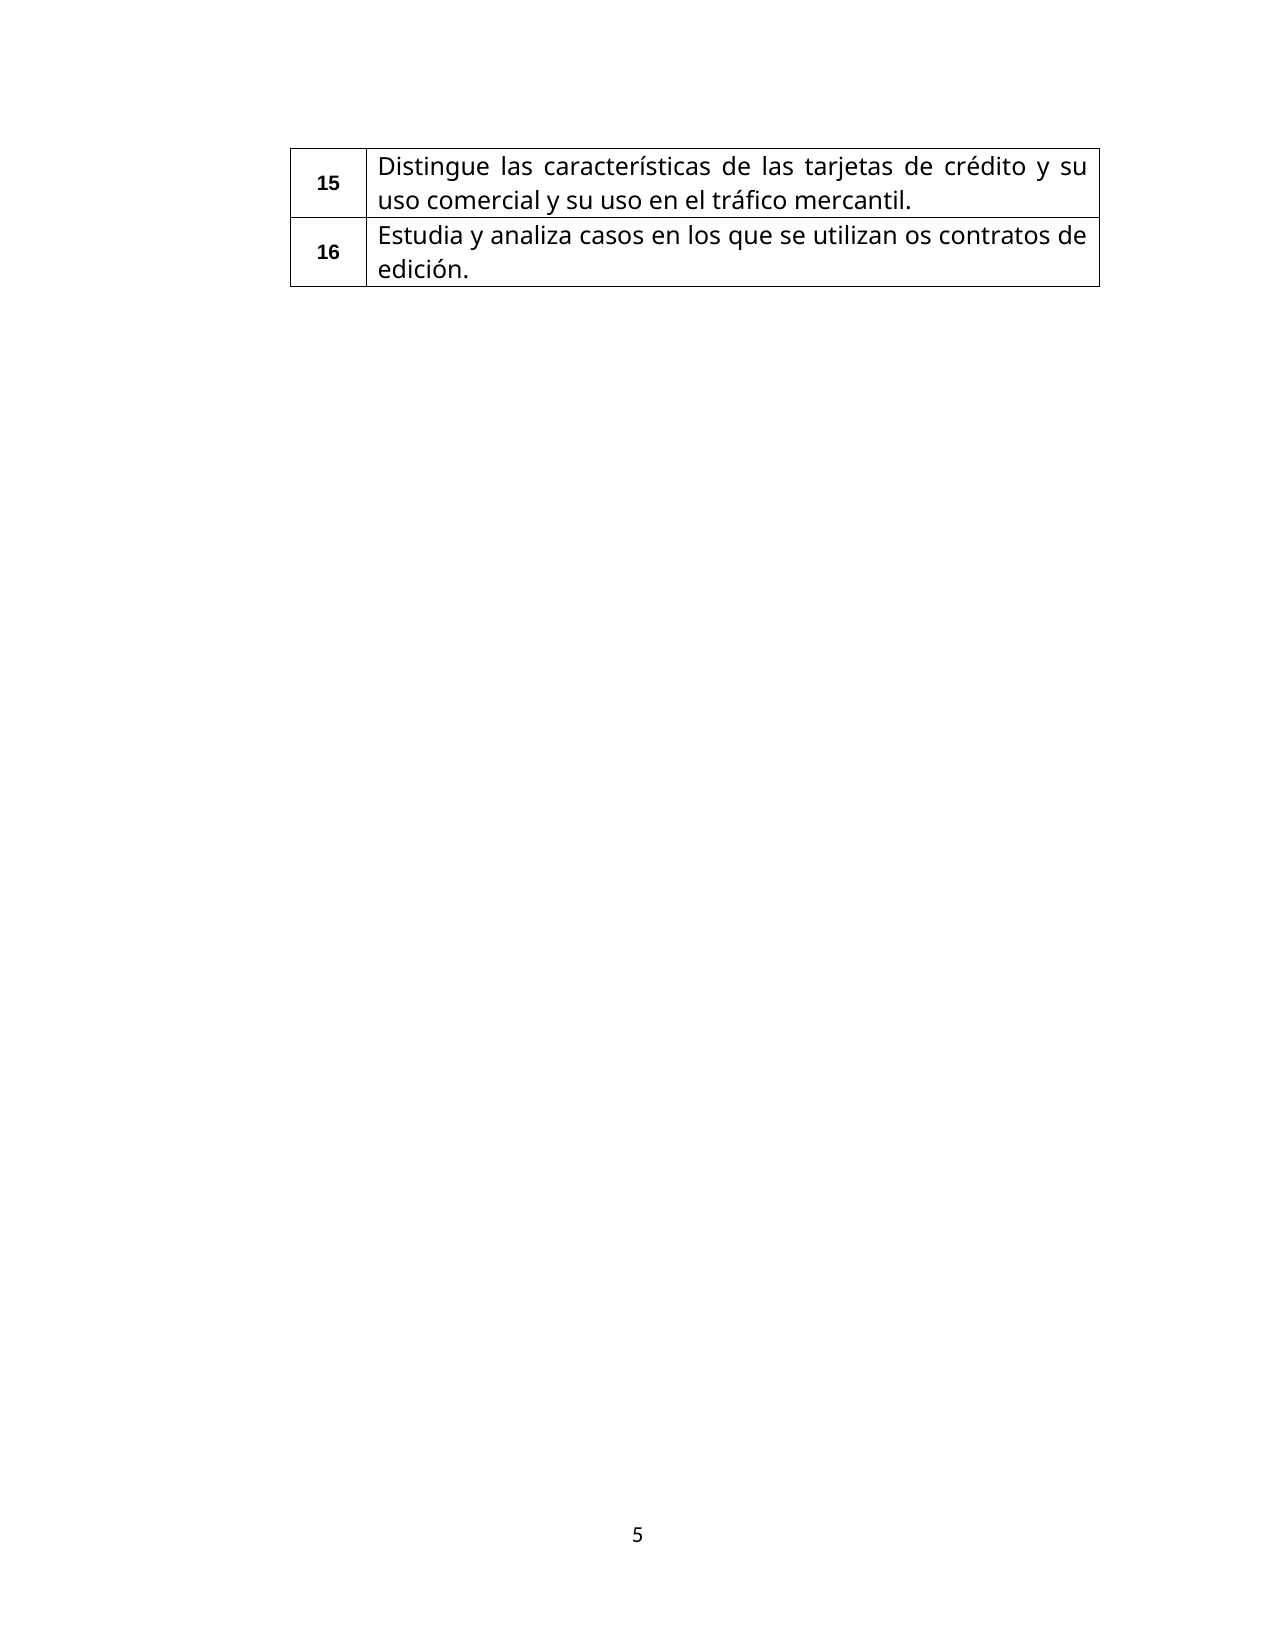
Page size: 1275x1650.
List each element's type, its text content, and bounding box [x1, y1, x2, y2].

table_cell 15 [291, 149, 366, 217]
table_cell 16 [291, 218, 366, 286]
table_cell Estudia y analiza casos en los que se utilizan os contratos de edición. [367, 218, 1099, 286]
table_cell Distingue las características de las tarjetas de crédito y su uso comercial y su uso en el tráfico mercantil. [367, 149, 1099, 217]
